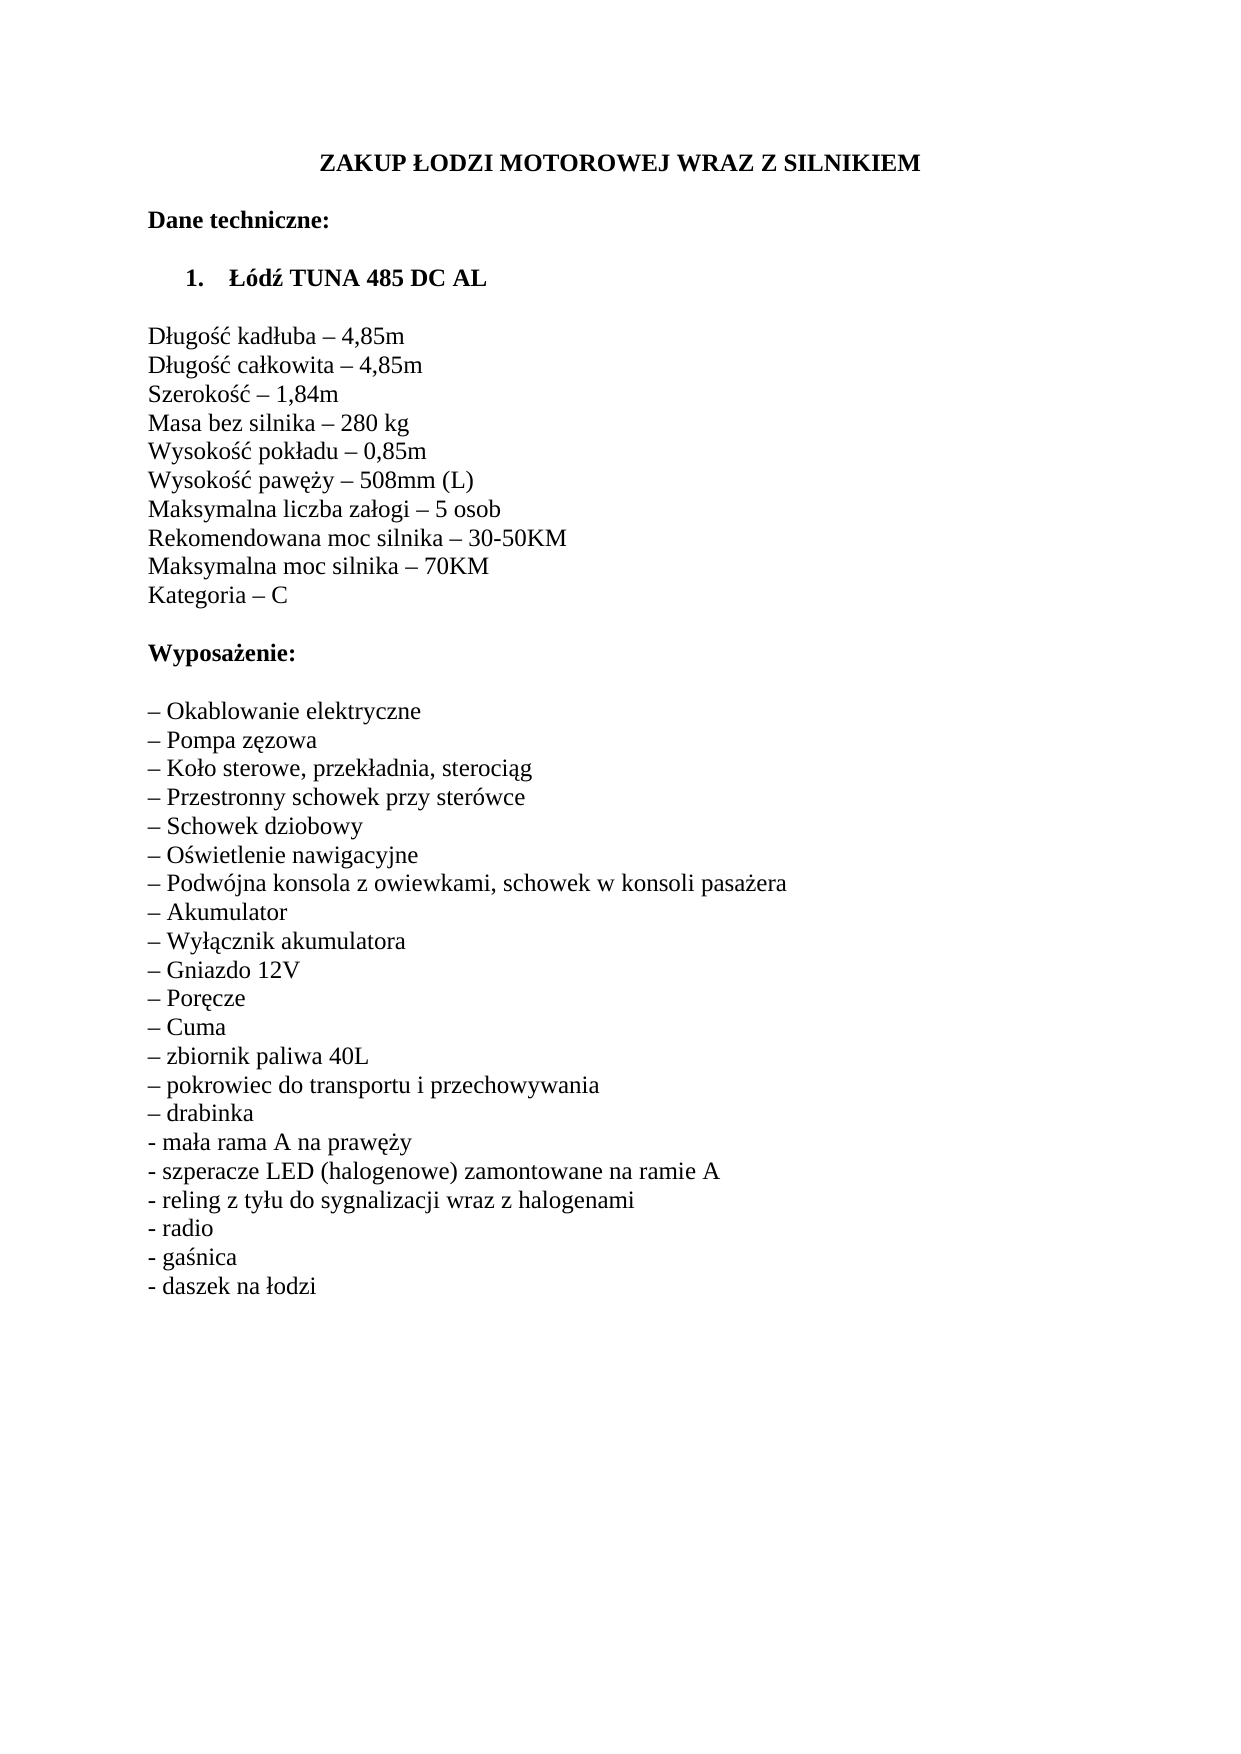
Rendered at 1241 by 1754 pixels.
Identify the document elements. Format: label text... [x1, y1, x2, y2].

text ZAKUP ŁODZI MOTOROWEJ WRAZ Z SILNIKIEM [148, 148, 1093, 176]
text - mała rama A na prawęży [148, 1127, 1093, 1156]
list Łódź TUNA 485 DC AL [185, 263, 1093, 292]
text Dane techniczne: [148, 206, 1093, 234]
text Wyposażenie: [148, 638, 1093, 667]
text - reling z tyłu do sygnalizacji wraz z halogenami [148, 1185, 1093, 1213]
text - gaśnica [148, 1242, 1093, 1271]
text – Okablowanie elektryczne – Pompa zęzowa – Koło sterowe, przekładnia, sterociąg – Przestronny schowek przy sterówce – Schowek dziobowy – Oświetlenie nawigacyjne – Podwójna konsola z owiewkami, schowek w konsoli pasażera – Akumulator – Wyłącznik akumulatora – Gniazdo 12V – Poręcze – Cuma [148, 696, 1093, 1041]
text - daszek na łodzi [148, 1271, 1093, 1300]
text - radio [148, 1213, 1093, 1242]
text – zbiornik paliwa 40L – pokrowiec do transportu i przechowywania – drabinka [148, 1041, 1093, 1127]
text - szperacze LED (halogenowe) zamontowane na ramie A [148, 1156, 1093, 1185]
text Długość kadłuba – 4,85m Długość całkowita – 4,85m Szerokość – 1,84m Masa bez silnika – 280 kg Wysokość pokładu – 0,85m Wysokość pawęży – 508mm (L) Maksymalna liczba załogi – 5 osob Rekomendowana moc silnika – 30-50KM Maksymalna moc silnika – 70KM Kategoria – C [148, 321, 1093, 609]
